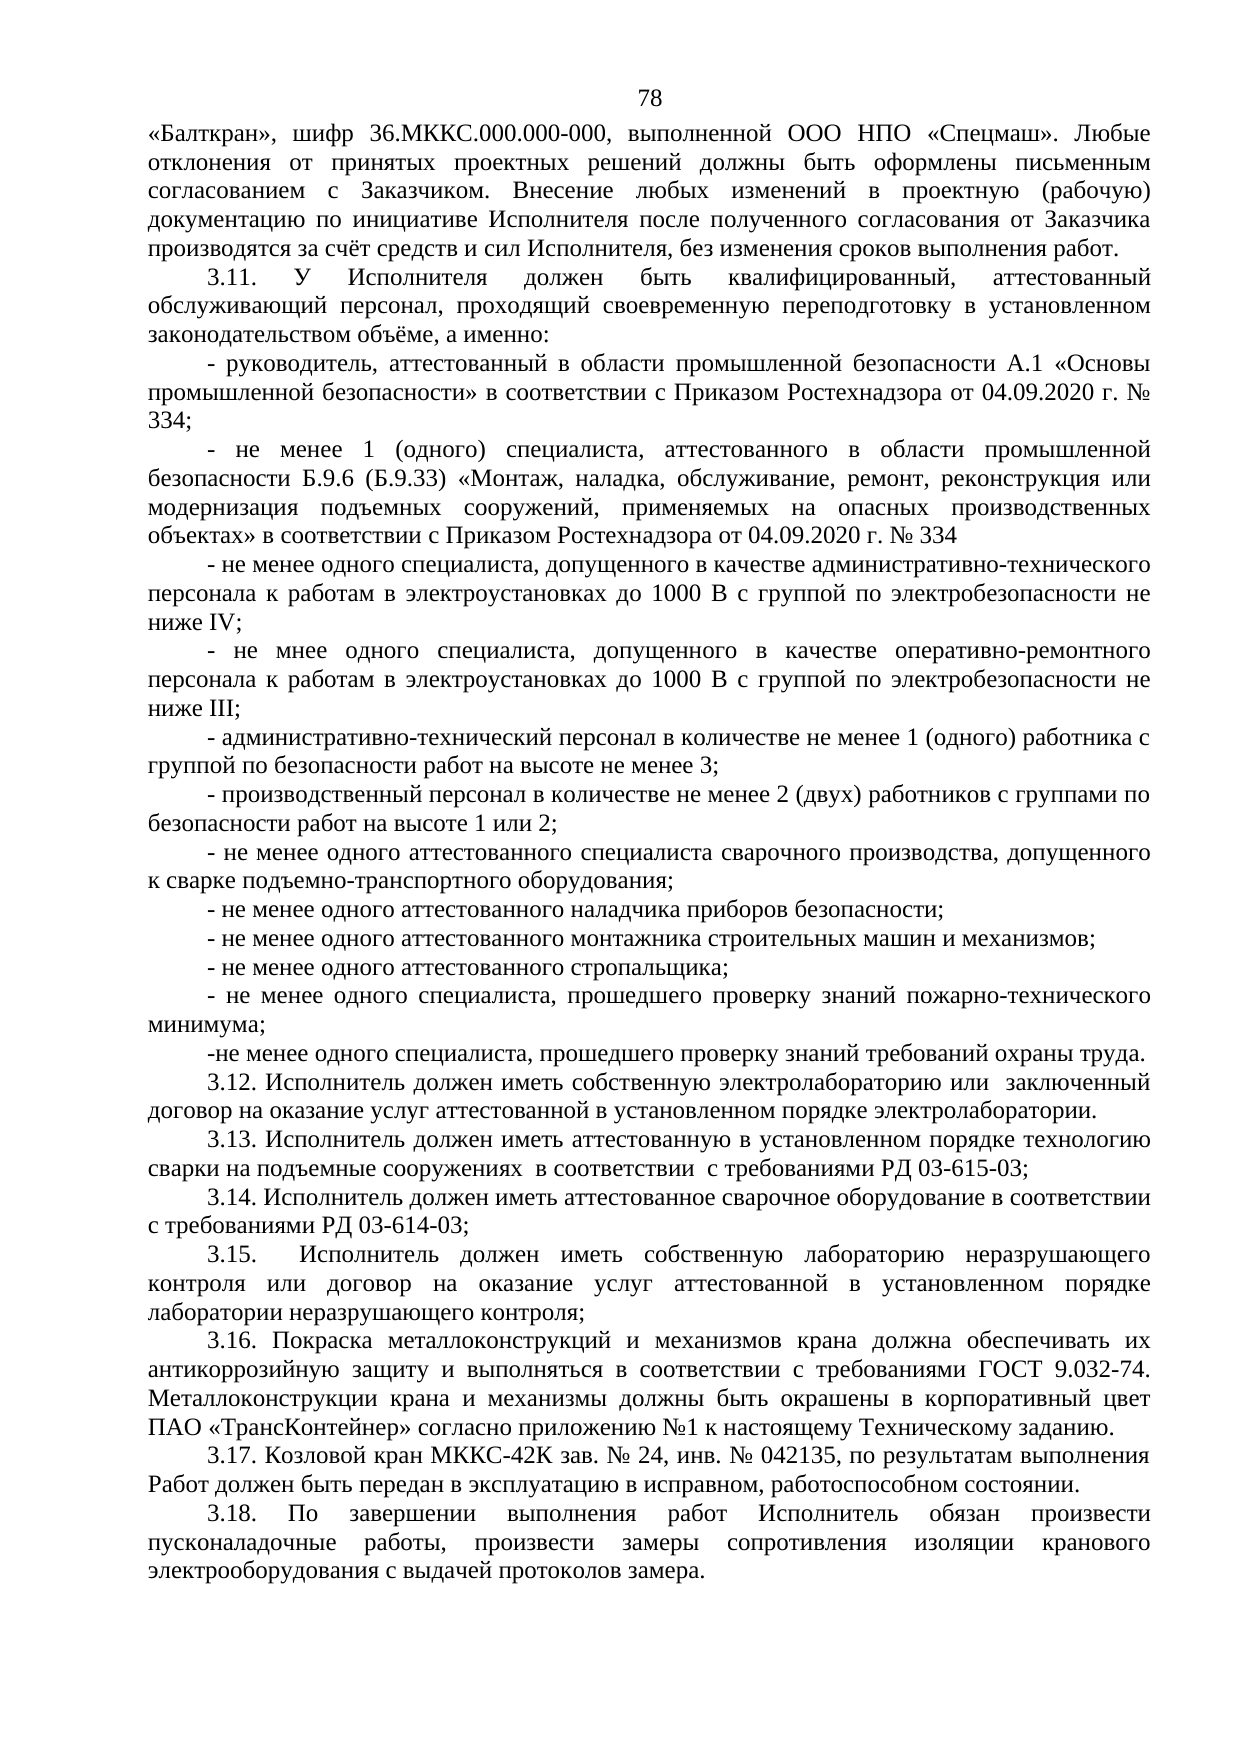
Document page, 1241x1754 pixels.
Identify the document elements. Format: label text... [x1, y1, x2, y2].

text - не менее одного аттестованного специалиста сварочного производства, допущенного к сварке подъемно-транспортного оборудования; [148, 837, 1152, 894]
text - не менее одного аттестованного стропальщика; [148, 952, 1152, 981]
text 3.12. Исполнитель должен иметь собственную электролабораторию или заключенный договор на оказание услуг аттестованной в установленном порядке электролаборатории. [148, 1067, 1152, 1124]
text 3.16. Покраска металлоконструкций и механизмов крана должна обеспечивать их антикоррозийную защиту и выполняться в соответствии с требованиями ГОСТ 9.032-74. Металлоконструкции крана и механизмы должны быть окрашены в корпоративный цвет ПАО «ТрансКонтейнер» согласно приложению №1 к настоящему Техническому заданию. [148, 1326, 1152, 1441]
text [148, 118, 1152, 262]
text -не менее одного специалиста, прошедшего проверку знаний требований охраны труда. [148, 1038, 1152, 1067]
text 3.14. Исполнитель должен иметь аттестованное сварочное оборудование в соответствии с требованиями РД 03-614-03; [148, 1182, 1152, 1239]
text - руководитель, аттестованный в области промышленной безопасности А.1 «Основы промышленной безопасности» в соответствии с Приказом Ростехнадзора от 04.09.2020 г. № 334; [148, 348, 1152, 434]
text 3.18. По завершении выполнения работ Исполнитель обязан произвести пусконаладочные работы, произвести замеры сопротивления изоляции кранового электрооборудования с выдачей протоколов замера. [148, 1498, 1152, 1584]
text 3.13. Исполнитель должен иметь аттестованную в установленном порядке технологию сварки на подъемные сооружениях в соответствии с требованиями РД 03-615-03; [148, 1124, 1152, 1182]
text 3.17. Козловой кран МККС-42К зав. № 24, инв. № 042135, по результатам выполнения Работ должен быть передан в эксплуатацию в исправном, работоспособном состоянии. [148, 1441, 1152, 1498]
text - административно-технический персонал в количестве не менее 1 (одного) работника с группой по безопасности работ на высоте не менее 3; [148, 722, 1152, 779]
text - не менее одного специалиста, допущенного в качестве административно-технического персонала к работам в электроустановках до 1000 В с группой по электробезопасности не ниже IV; [148, 549, 1152, 636]
text - не менее 1 (одного) специалиста, аттестованного в области промышленной безопасности Б.9.6 (Б.9.33) «Монтаж, наладка, обслуживание, ремонт, реконструкция или модернизация подъемных сооружений, применяемых на опасных производственных объектах» в соответствии с Приказом Ростехнадзора от 04.09.2020 г. № 334 [148, 434, 1152, 549]
text 3.11. У Исполнителя должен быть квалифицированный, аттестованный обслуживающий персонал, проходящий своевременную переподготовку в установленном законодательством объёме, а именно: [148, 262, 1152, 348]
text - не менее одного аттестованного наладчика приборов безопасности; [148, 894, 1152, 923]
text - не мнее одного специалиста, допущенного в качестве оперативно-ремонтного персонала к работам в электроустановках до 1000 В с группой по электробезопасности не ниже III; [148, 636, 1152, 722]
text - производственный персонал в количестве не менее 2 (двух) работников с группами по безопасности работ на высоте 1 или 2; [148, 779, 1152, 837]
text 3.15. Исполнитель должен иметь собственную лабораторию неразрушающего контроля или договор на оказание услуг аттестованной в установленном порядке лаборатории неразрушающего контроля; [148, 1239, 1152, 1326]
text - не менее одного специалиста, прошедшего проверку знаний пожарно-технического минимума; [148, 981, 1152, 1038]
text - не менее одного аттестованного монтажника строительных машин и механизмов; [148, 923, 1152, 952]
